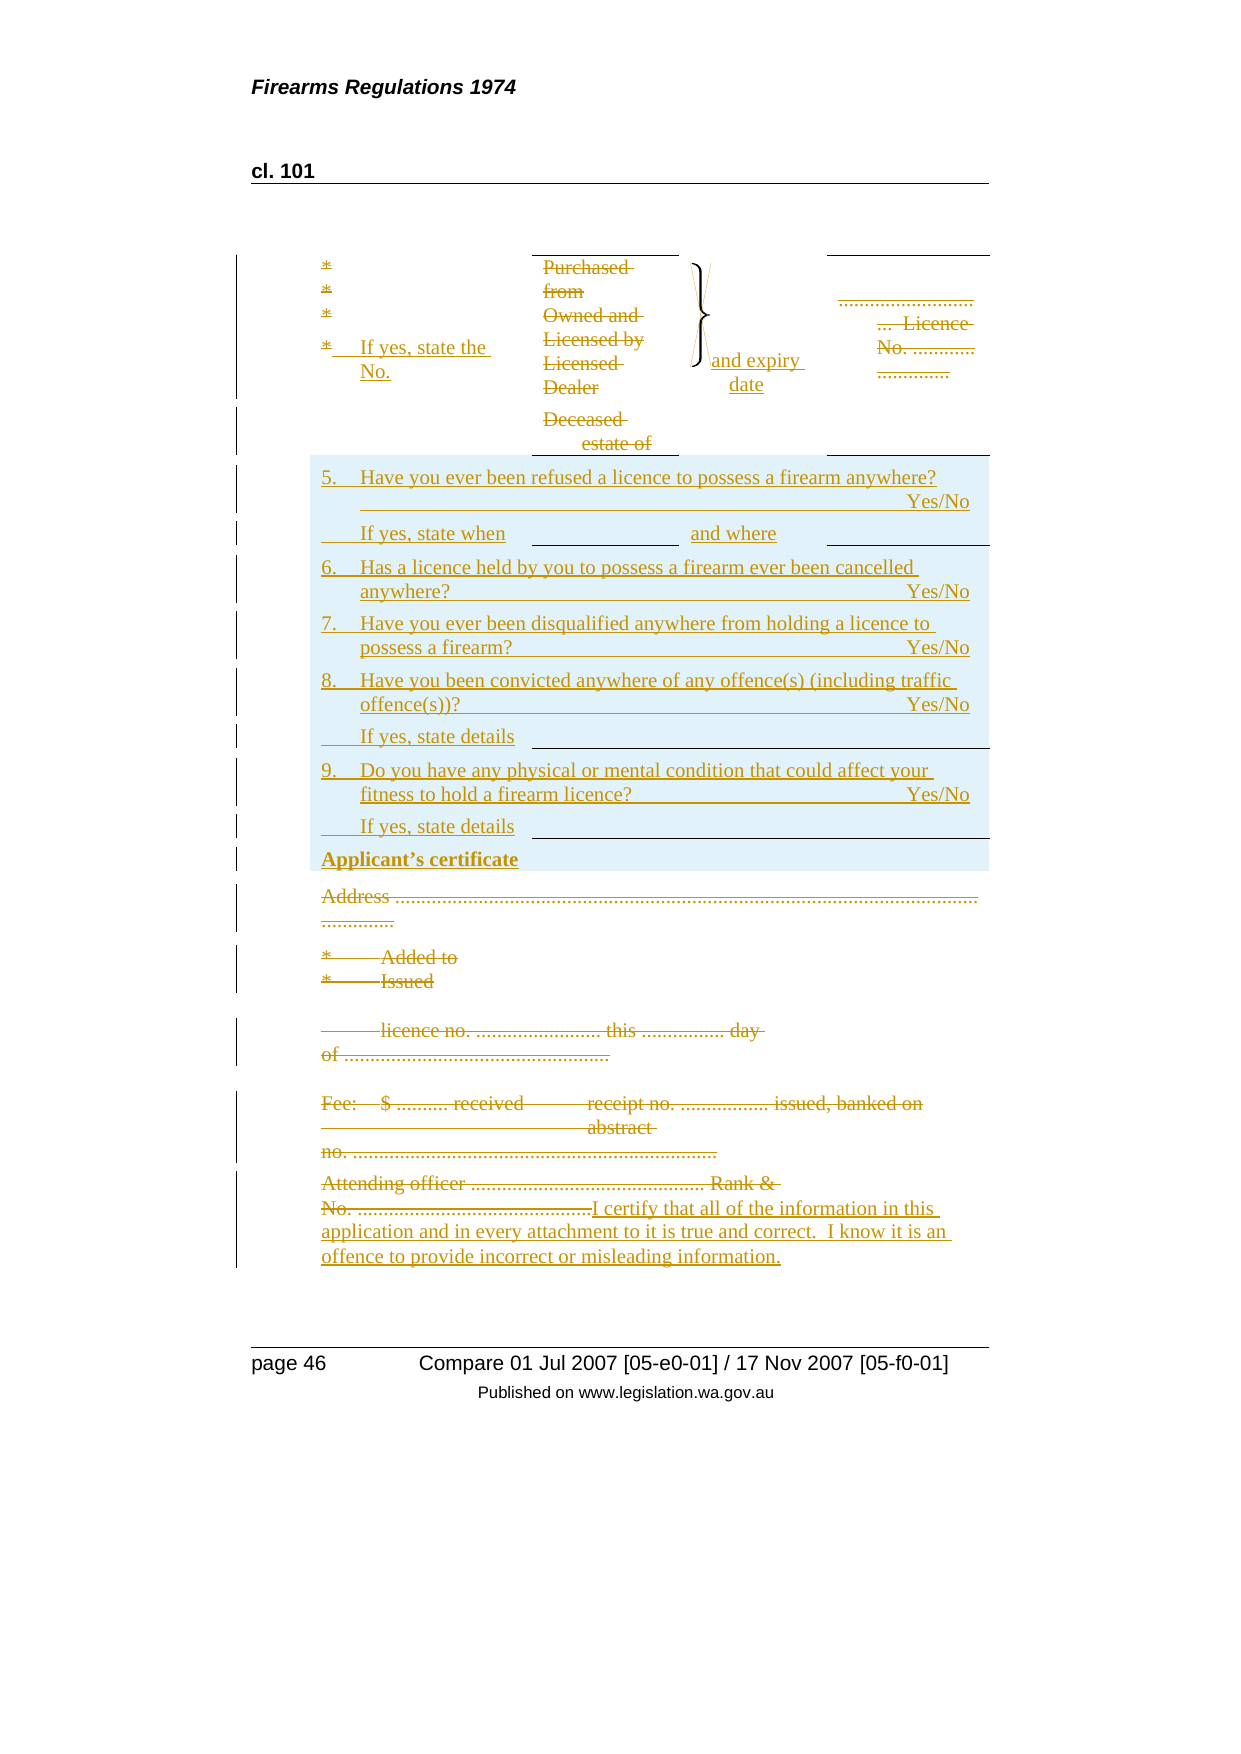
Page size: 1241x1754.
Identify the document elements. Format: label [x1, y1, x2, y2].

table_cell [532, 256, 679, 455]
table_cell [679, 255, 827, 455]
table_cell [310, 871, 989, 1268]
table_cell [827, 256, 989, 455]
table_cell [310, 255, 532, 455]
